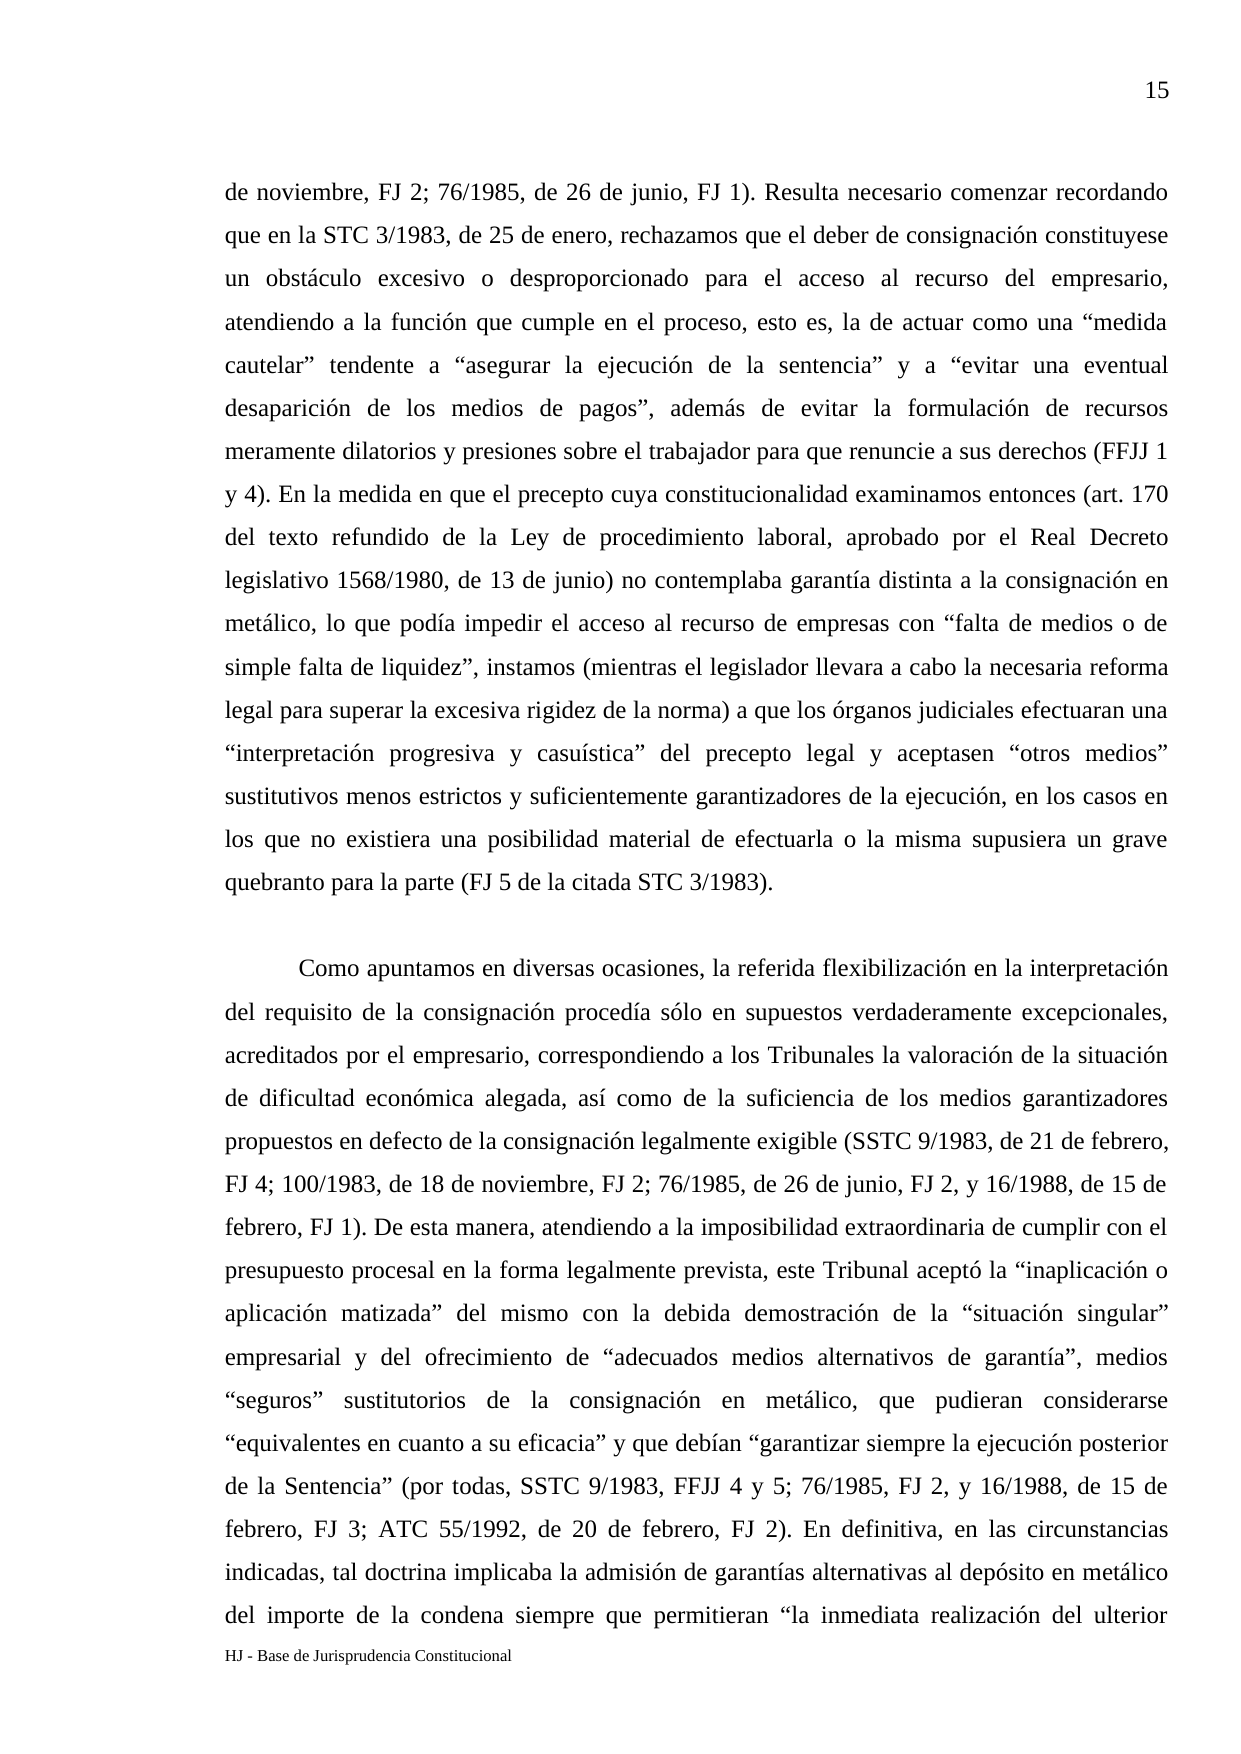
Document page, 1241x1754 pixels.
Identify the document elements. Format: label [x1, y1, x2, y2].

text [224, 177, 1169, 896]
text [224, 953, 1169, 1629]
